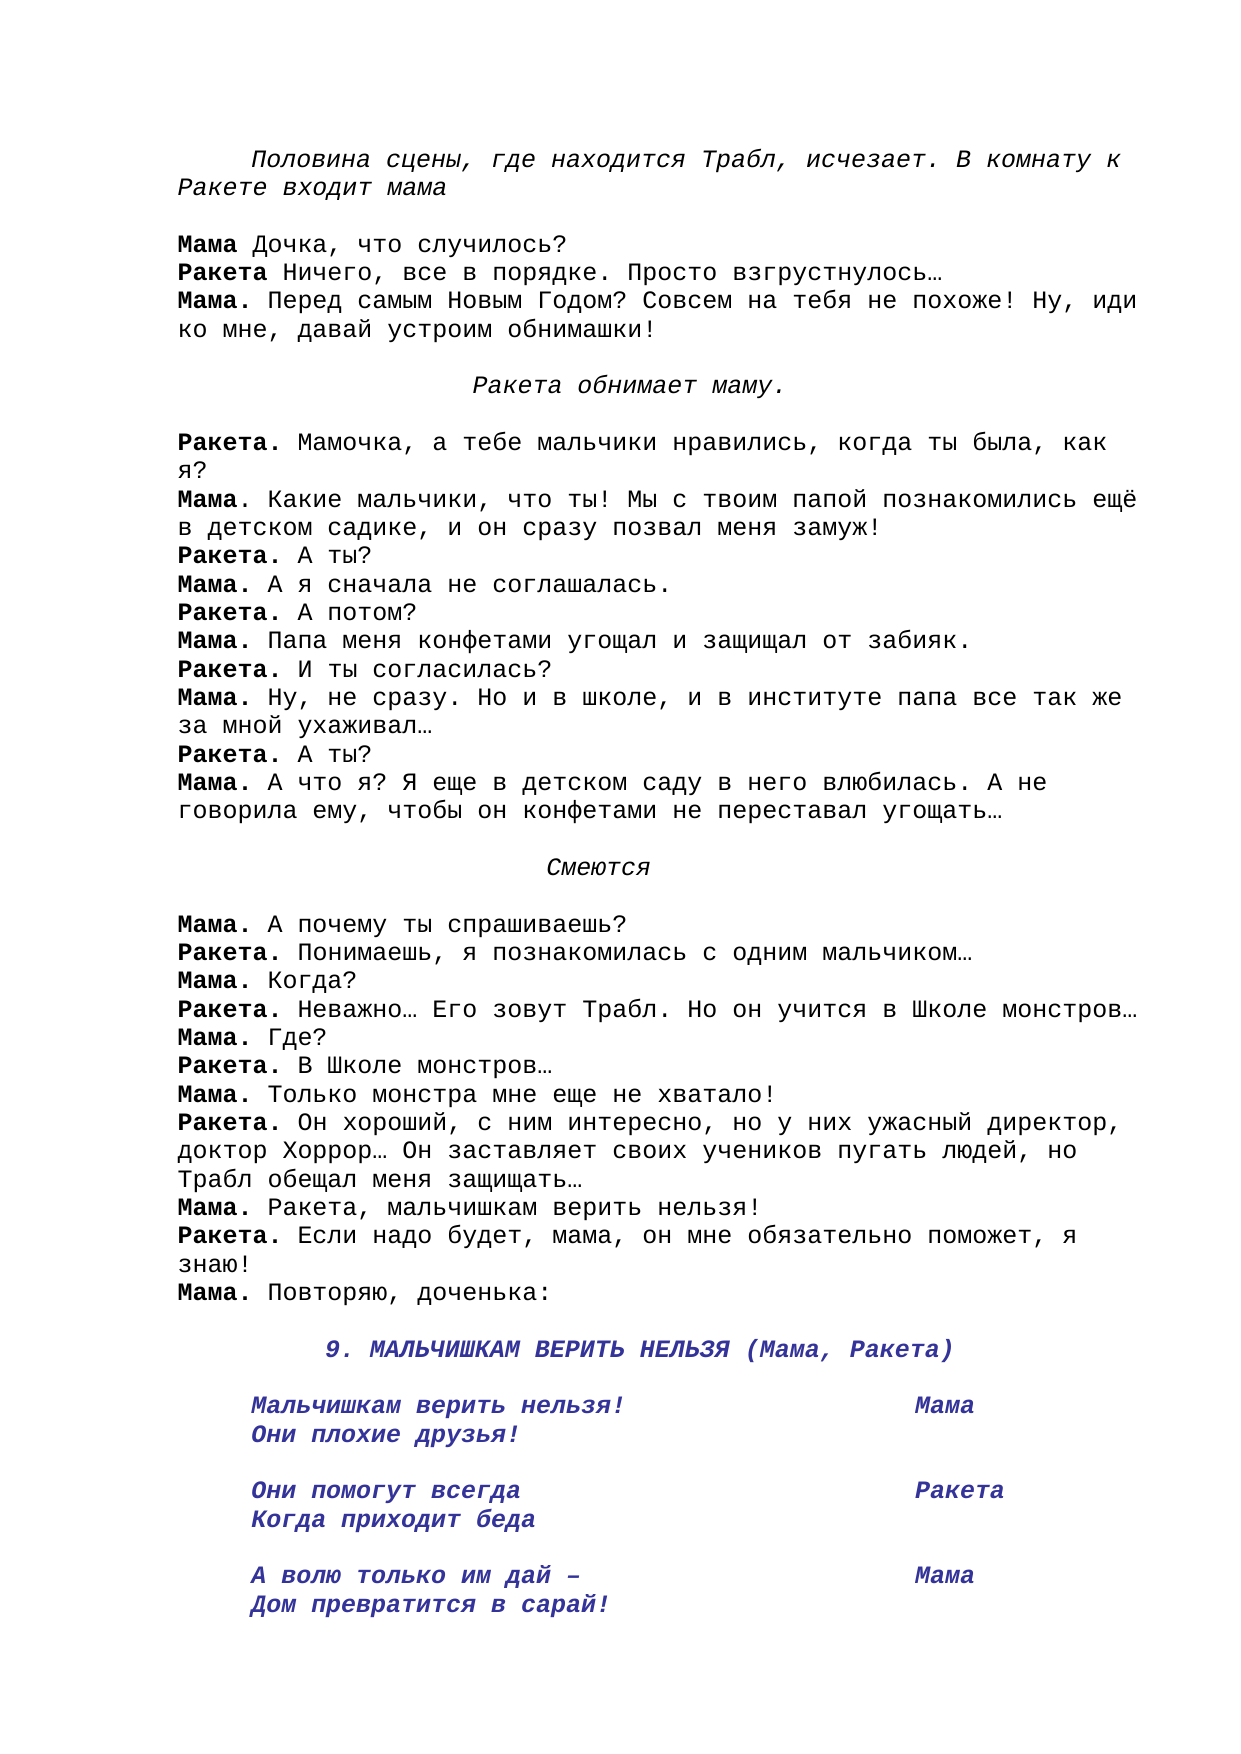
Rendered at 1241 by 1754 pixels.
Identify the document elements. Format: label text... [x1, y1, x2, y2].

text Ракета. Понимаешь, я познакомилась с одним мальчиком… [177, 940, 1152, 968]
text Они плохие друзья! [251, 1421, 1152, 1450]
text Когда приходит беда [251, 1506, 1152, 1535]
text 9. МАЛЬЧИШКАМ ВЕРИТЬ НЕЛЬЗЯ (Мама, Ракета) [251, 1336, 1152, 1365]
text Мама. Где? [177, 1025, 1152, 1053]
text Мама. Ну, не сразу. Но и в школе, и в институте папа все так же за мной ухаживал… [177, 685, 1152, 741]
text Ракета обнимает маму. [398, 373, 1152, 401]
text Мама. Повторяю, доченька: [177, 1280, 1152, 1308]
text А волю только им дай – Мама [251, 1563, 1152, 1591]
text Они помогут всегда Ракета [251, 1478, 1152, 1506]
text Мама. А я сначала не соглашалась. [177, 571, 1152, 600]
text Дом превратится в сарай! [251, 1591, 1152, 1620]
text Мама. Когда? [177, 968, 1152, 996]
text Мама. А почему ты спрашиваешь? [177, 911, 1152, 940]
text Ракета. Неважно… Его зовут Трабл. Но он учится в Школе монстров… [177, 996, 1152, 1025]
text Мама. А что я? Я еще в детском саду в него влюбилась. А не говорила ему, чтобы он конфетами не переставал угощать… [177, 770, 1152, 826]
text Ракета. И ты согласилась? [177, 656, 1152, 685]
text Мама Дочка, что случилось? [177, 231, 1152, 260]
text Смеются [472, 855, 1152, 883]
text Ракета. Мамочка, а тебе мальчики нравились, когда ты была, как я? [177, 430, 1152, 486]
text Ракета. В Школе монстров… [177, 1053, 1152, 1081]
text Мальчишкам верить нельзя! Мама [251, 1393, 1152, 1421]
text Ракета Ничего, все в порядке. Просто взгрустнулось… [177, 260, 1152, 288]
text Ракета. Он хороший, с ним интересно, но у них ужасный директор, доктор Хоррор… Он заставляет своих учеников пугать людей, но Трабл обещал меня защищать… [177, 1110, 1152, 1195]
text Мама. Ракета, мальчишкам верить нельзя! [177, 1195, 1152, 1223]
text Ракета. А ты? [177, 543, 1152, 571]
text Ракета. А ты? [177, 741, 1152, 770]
text Ракета. А потом? [177, 600, 1152, 628]
text Мама. Какие мальчики, что ты! Мы с твоим папой познакомились ещё в детском садике, и он сразу позвал меня замуж! [177, 486, 1152, 543]
text Мама. Папа меня конфетами угощал и защищал от забияк. [177, 628, 1152, 656]
text Ракета. Если надо будет, мама, он мне обязательно поможет, я знаю! [177, 1223, 1152, 1280]
text Половина сцены, где находится Трабл, исчезает. В комнату к Ракете входит мама [177, 146, 1152, 203]
text Мама. Перед самым Новым Годом? Совсем на тебя не похоже! Ну, иди ко мне, давай устроим обнимашки! [177, 288, 1152, 345]
text Мама. Только монстра мне еще не хватало! [177, 1081, 1152, 1110]
